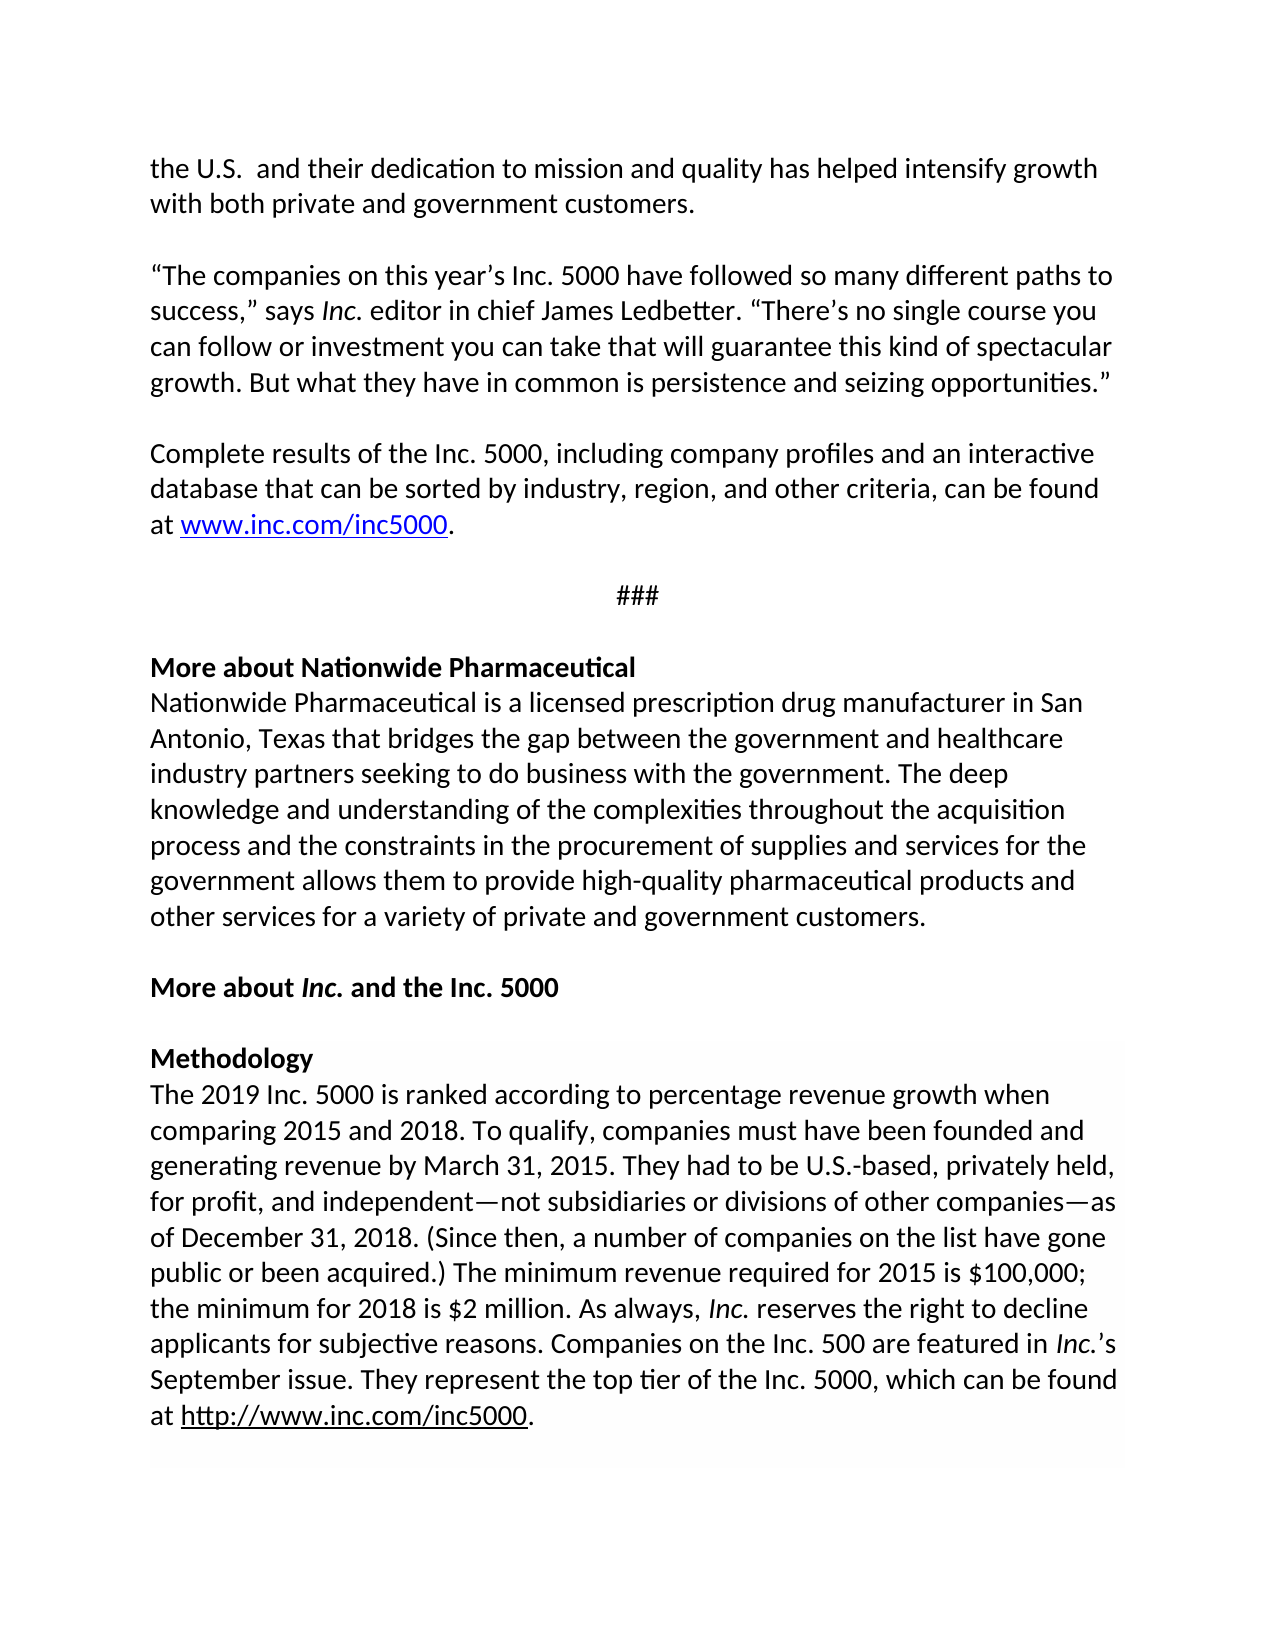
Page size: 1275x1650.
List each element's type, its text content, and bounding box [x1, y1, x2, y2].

text More about Nationwide Pharmaceutical [150, 649, 1125, 684]
text The 2019 Inc. 5000 is ranked according to percentage revenue growth when comparing 2015 and 2018. To qualify, companies must have been founded and generating revenue by March 31, 2015. They had to be U.S.-based, privately held, for profit, and independent—not subsidiaries or divisions of other companies—as of December 31, 2018. (Since then, a number of companies on the list have gone public or been acquired.) The minimum revenue required for 2015 is $100,000; the minimum for 2018 is $2 million. As always, Inc. reserves the right to decline applicants for subjective reasons. Companies on the Inc. 500 are featured in Inc.’s September issue. They represent the top tier of the Inc. 5000, which can be found at http://www.inc.com/inc5000. [150, 1076, 1125, 1432]
text More about Inc. and the Inc. 5000 [150, 969, 1125, 1005]
text “The companies on this year’s Inc. 5000 have followed so many different paths to success,” says Inc. editor in chief James Ledbetter. “There’s no single course you can follow or investment you can take that will guarantee this kind of spectacular growth. But what they have in common is persistence and seizing opportunities.” [150, 257, 1125, 399]
text ### [150, 577, 1125, 613]
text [150, 150, 1125, 221]
text Nationwide Pharmaceutical is a licensed prescription drug manufacturer in San Antonio, Texas that bridges the gap between the government and healthcare industry partners seeking to do business with the government. The deep knowledge and understanding of the complexities throughout the acquisition process and the constraints in the procurement of supplies and services for the government allows them to provide high-quality pharmaceutical products and other services for a variety of private and government customers. [150, 684, 1125, 934]
text Methodology [150, 1041, 1125, 1076]
text Complete results of the Inc. 5000, including company profiles and an interactive database that can be sorted by industry, region, and other criteria, can be found at www.inc.com/inc5000. [150, 435, 1125, 542]
